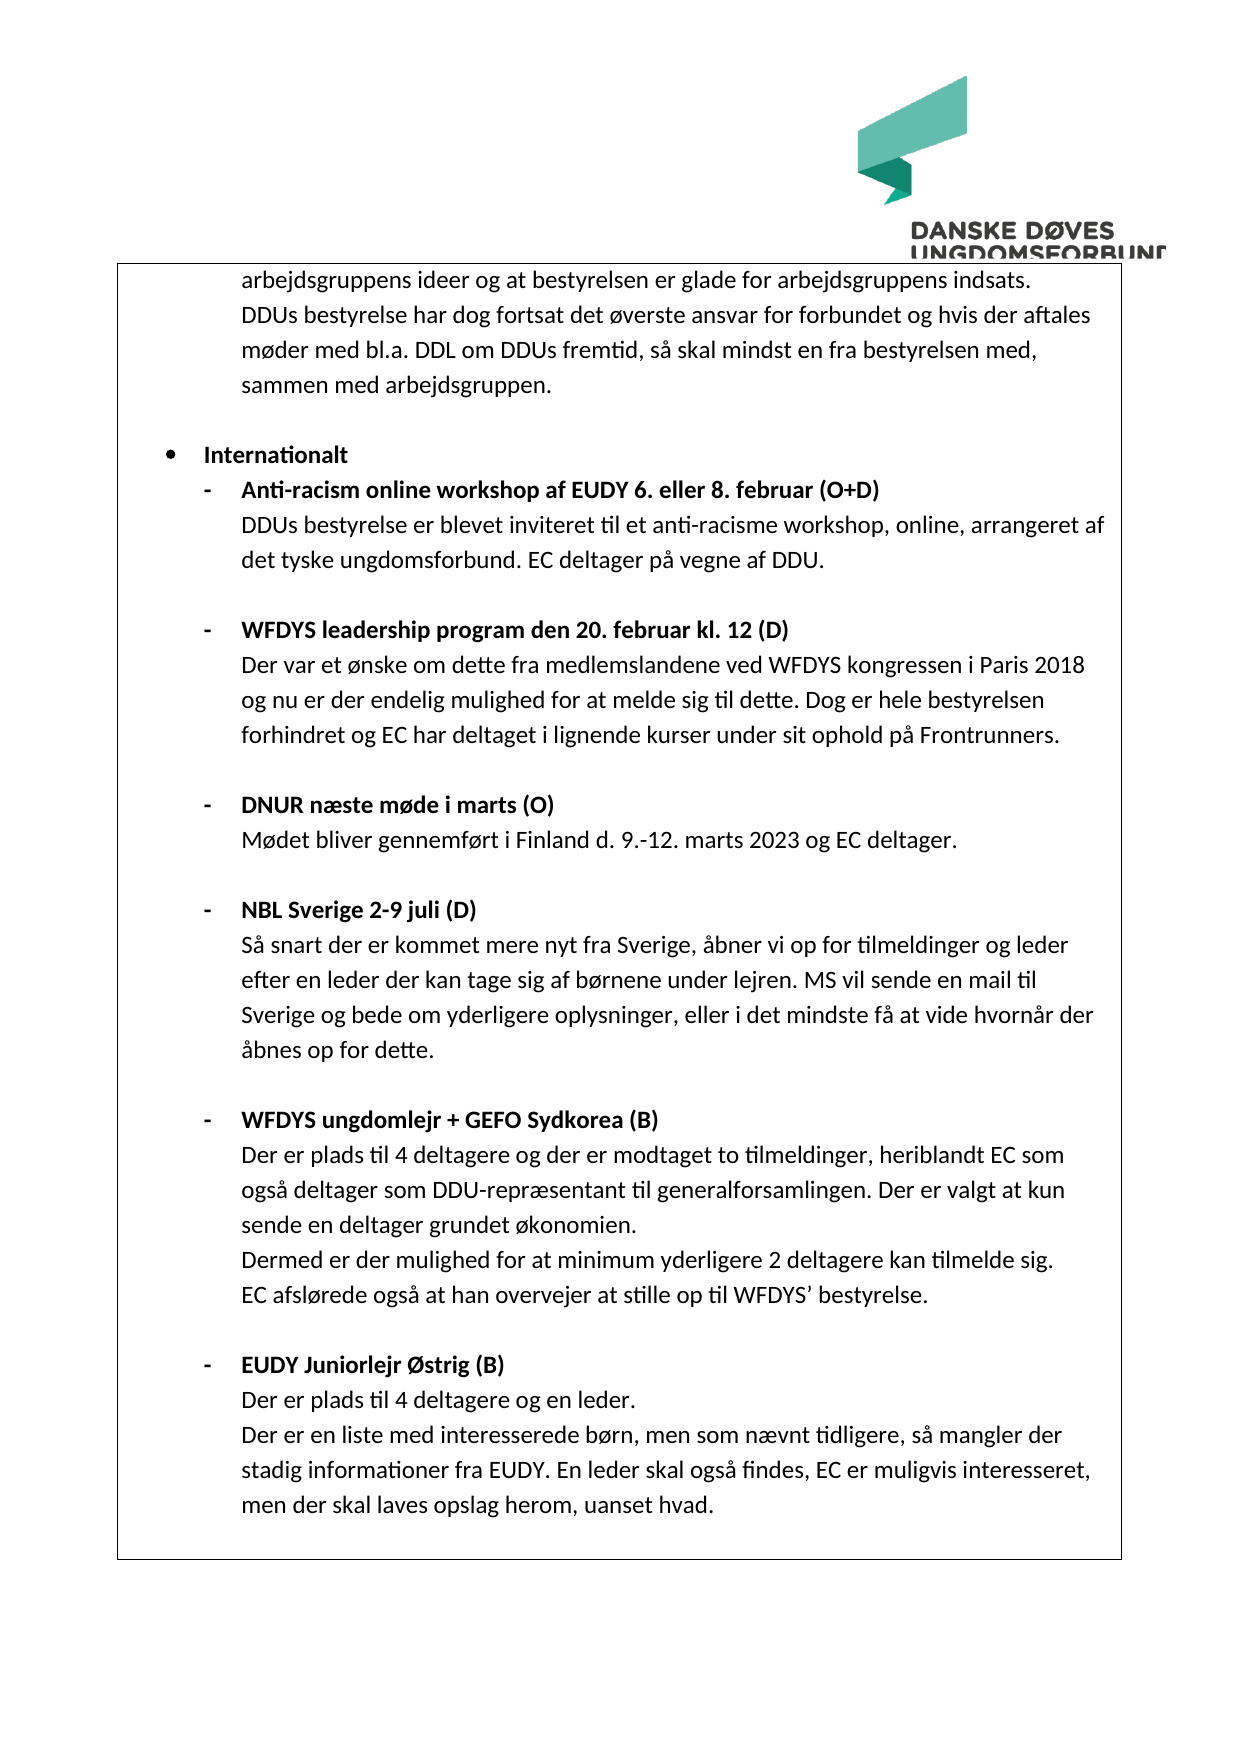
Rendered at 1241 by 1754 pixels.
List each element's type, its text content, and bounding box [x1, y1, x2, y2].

picture [857, 75, 1167, 259]
